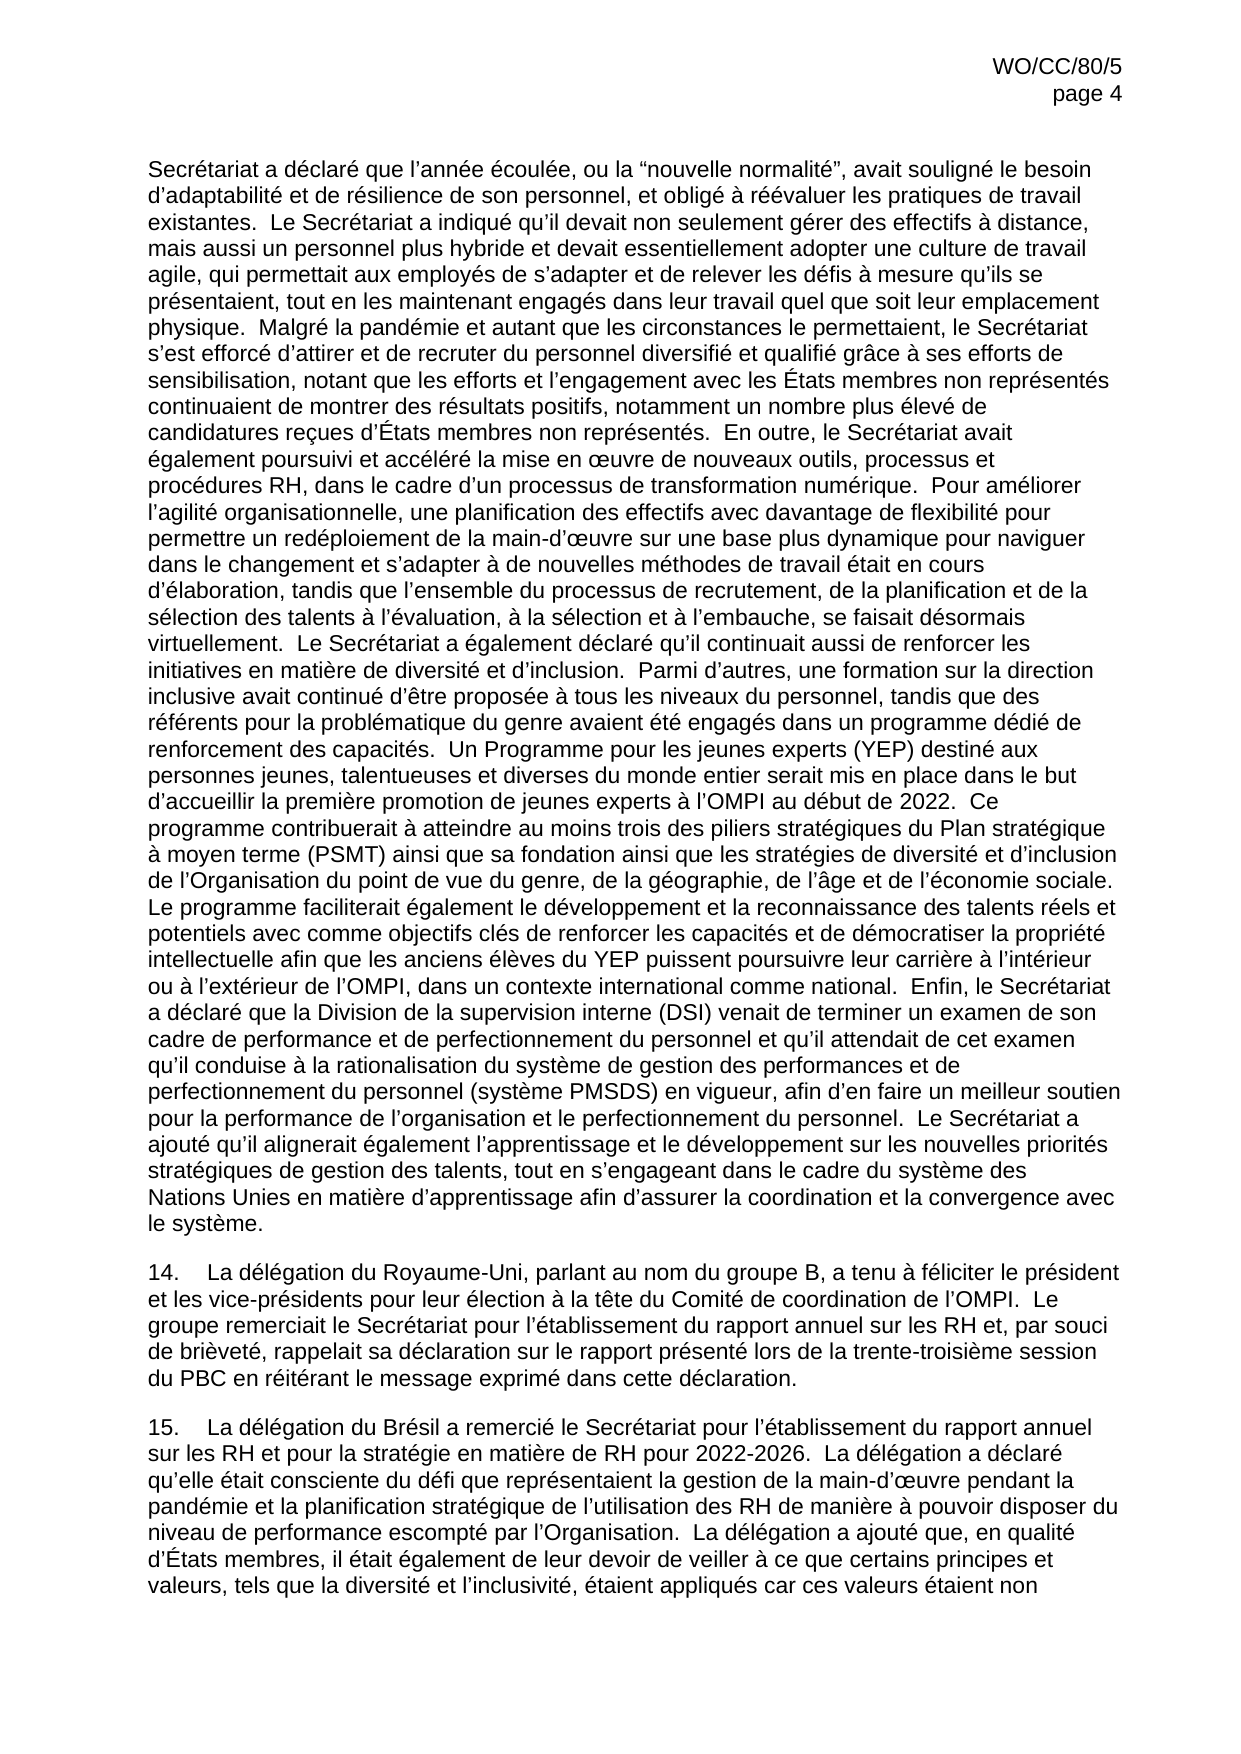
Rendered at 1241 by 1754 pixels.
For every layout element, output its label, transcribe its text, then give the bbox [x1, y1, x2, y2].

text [148, 1414, 1122, 1598]
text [148, 156, 1122, 1236]
text La délégation du Royaume-Uni, parlant au nom du groupe B, a tenu à féliciter le président et les vice-présidents pour leur élection à la tête du Comité de coordination de l’OMPI. Le groupe remerciait le Secrétariat pour l’établissement du rapport annuel sur les RH et, par souci de brièveté, rappelait sa déclaration sur le rapport présenté lors de la trente-troisième session du PBC en réitérant le message exprimé dans cette déclaration. [148, 1259, 1122, 1391]
